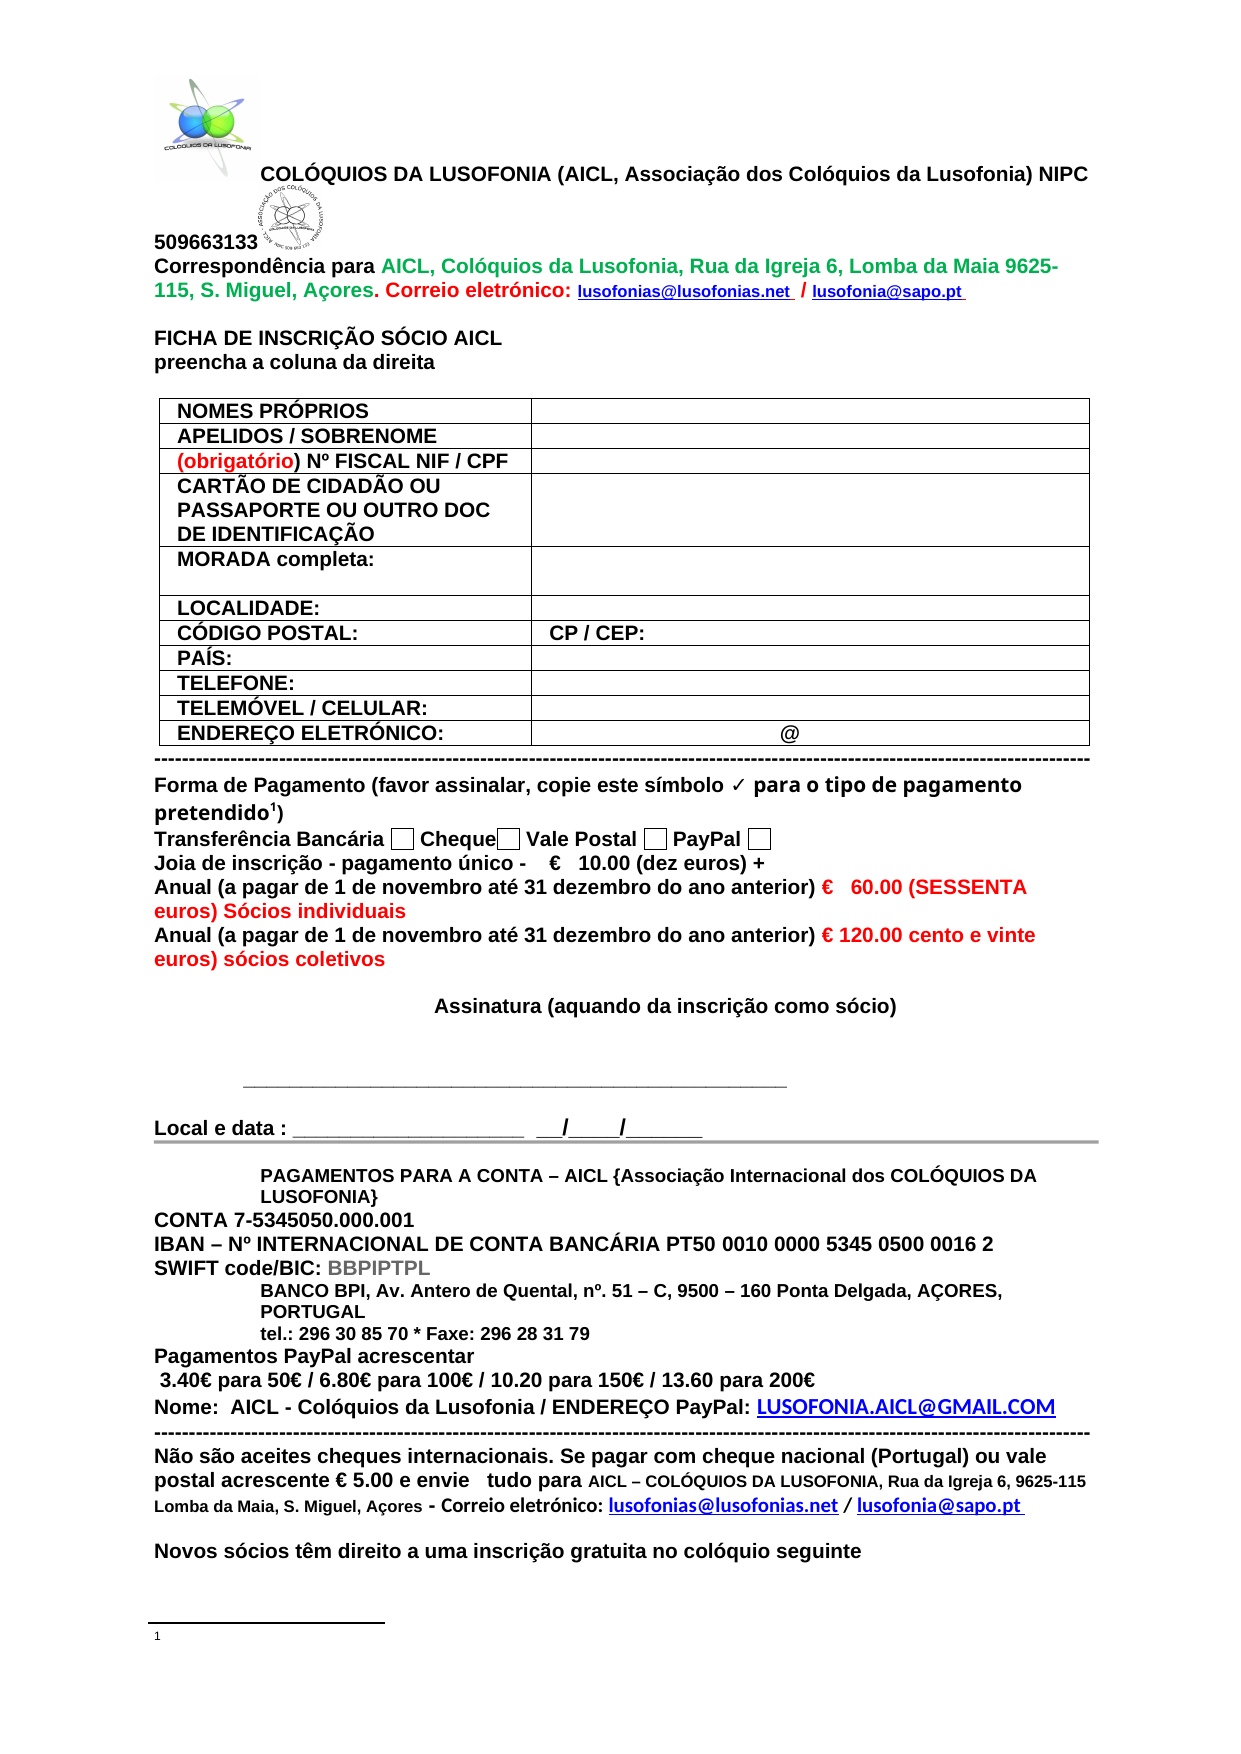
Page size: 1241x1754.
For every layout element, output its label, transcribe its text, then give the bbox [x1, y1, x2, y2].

table_cell [532, 474, 1089, 546]
table_cell CP / CEP: [532, 621, 1089, 645]
text Forma de Pagamento (favor assinalar, copie este símbolo ✓ para o tipo de pagamento pretendido) [154, 770, 1092, 827]
text CONTA 7-5345050.000.001 [154, 1207, 1092, 1231]
text Transferência Bancária Cheque Vale Postal PayPal [154, 827, 1092, 851]
text --------------------------------------------------------------------------------------------------------------------------------------- [154, 746, 1092, 770]
text Anual (a pagar de 1 de novembro até 31 dezembro do ano anterior) € 60.00 (SESSENTA euros) Sócios individuais [154, 874, 1092, 922]
text 3.40€ para 50€ / 6.80€ para 100€ / 10.20 para 150€ / 13.60 para 200€ [154, 1368, 1092, 1392]
text Nome: AICL - Colóquios da Lusofonia / ENDEREÇO PayPal: LUSOFONIA.AICL@GMAIL.COM [154, 1392, 1092, 1420]
table_cell CARTÃO DE CIDADÃO OU PASSAPORTE OU OUTRO DOC DE IDENTIFICAÇÃO [160, 474, 531, 546]
picture [258, 185, 324, 250]
text preencha a coluna da direita [154, 350, 1092, 374]
text Anual (a pagar de 1 de novembro até 31 dezembro do ano anterior) € 120.00 cento e vinte euros) sócios coletivos [154, 922, 1092, 970]
text --------------------------------------------------------------------------------------------------------------------------------------- [154, 1420, 1092, 1444]
text Joia de inscrição - pagamento único - € 10.00 (dez euros) + [154, 851, 1092, 874]
table_cell ENDEREÇO ELETRÓNICO: [160, 721, 531, 745]
table_cell TELEMÓVEL / CELULAR: [160, 696, 531, 720]
table_cell [532, 424, 1089, 448]
table_cell LOCALIDADE: [160, 596, 531, 620]
text Novos sócios têm direito a uma inscrição gratuita no colóquio seguinte [154, 1539, 1092, 1563]
text _______________________________________________ [154, 1042, 1092, 1090]
text SWIFT code/BIC: BBPIPTPL [154, 1255, 1092, 1279]
text Pagamentos PayPal acrescentar [154, 1344, 1092, 1368]
table_cell MORADA completa: [160, 547, 531, 595]
table_header [532, 399, 1089, 423]
subtitle PAGAMENTOS PARA A CONTA – AICL {Associação Internacional dos COLÓQUIOS DA LUSOFONIA} [260, 1164, 1092, 1207]
text Assinatura (aquando da inscrição como sócio) [154, 994, 1092, 1018]
table_cell (obrigatório) Nº FISCAL NIF / CPF [160, 449, 531, 473]
text Não são aceites cheques internacionais. Se pagar com cheque nacional (Portugal) ou vale postal acrescente € 5.00 e envie tudo para AICL – COLÓQUIOS DA LUSOFONIA, Rua da Igreja 6, 9625-115 Lomba da Maia, S. Miguel, Açores - Correio eletrónico: lusofonias@lusofonias.net / lusofonia@sapo.pt [154, 1444, 1092, 1517]
table_cell [532, 671, 1089, 695]
table_cell [532, 696, 1089, 720]
table_cell [532, 449, 1089, 473]
table_cell [532, 596, 1089, 620]
picture [153, 75, 260, 182]
subtitle BANCO BPI, Av. Antero de Quental, nº. 51 – C, 9500 – 160 Ponta Delgada, AÇORES, PORTUGAL tel.: 296 30 85 70 * Faxe: 296 28 31 79 [260, 1279, 1092, 1344]
table_cell PAÍS: [160, 646, 531, 670]
table_cell CÓDIGO POSTAL: [160, 621, 531, 645]
table_cell TELEFONE: [160, 671, 531, 695]
table_header NOMES PRÓPRIOS [160, 399, 531, 423]
table_cell [532, 547, 1089, 595]
table_cell APELIDOS / SOBRENOME [160, 424, 531, 448]
text IBAN – Nº INTERNACIONAL DE CONTA BANCÁRIA PT50 0010 0000 5345 0500 0016 2 [154, 1231, 1092, 1255]
text FICHA DE INSCRIÇÃO SÓCIO AICL [154, 326, 1092, 350]
table_cell @ [532, 721, 1089, 745]
text Local e data : ____________________ __/____/______ [154, 1114, 1092, 1140]
table_cell [532, 646, 1089, 670]
